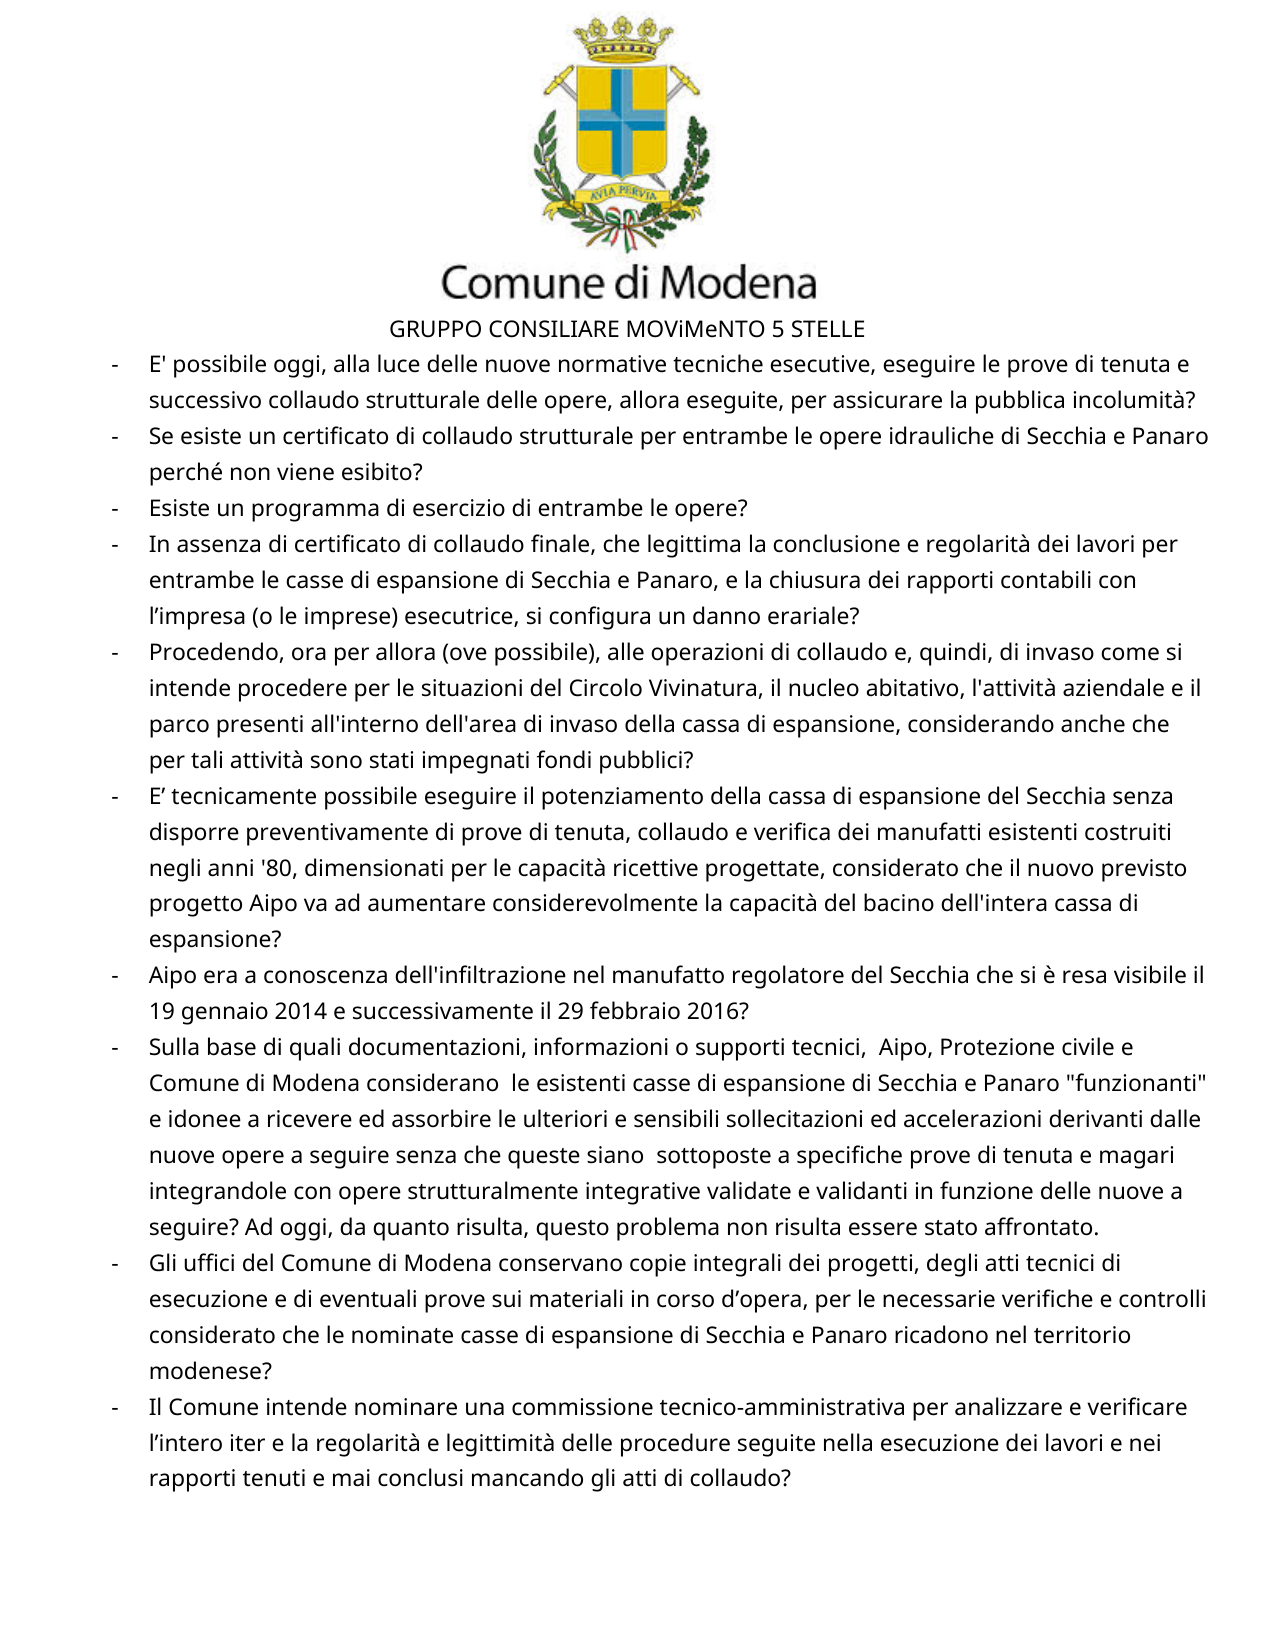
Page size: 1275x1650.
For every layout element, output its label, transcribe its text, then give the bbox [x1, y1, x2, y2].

list E’ tecnicamente possibile eseguire il potenziamento della cassa di espansione del Secchia senza disporre preventivamente di prove di tenuta, collaudo e verifica dei manufatti esistenti costruiti negli anni '80, dimensionati per le capacità ricettive progettate, considerato che il nuovo previsto progetto Aipo va ad aumentare considerevolmente la capacità del bacino dell'intera cassa di espansione? [111, 779, 1211, 954]
list Aipo era a conoscenza dell'infiltrazione nel manufatto regolatore del Secchia che si è resa visibile il 19 gennaio 2014 e successivamente il 29 febbraio 2016? [111, 959, 1211, 1026]
list E' possibile oggi, alla luce delle nuove normative tecniche esecutive, eseguire le prove di tenuta e successivo collaudo strutturale delle opere, allora eseguite, per assicurare la pubblica incolumità? [111, 348, 1211, 416]
list Esiste un programma di esercizio di entrambe le opere? [111, 492, 1211, 523]
picture [428, 0, 827, 310]
list Se esiste un certificato di collaudo strutturale per entrambe le opere idrauliche di Secchia e Panaro perché non viene esibito? [111, 420, 1211, 487]
list Procedendo, ora per allora (ove possibile), alle operazioni di collaudo e, quindi, di invaso come si intende procedere per le situazioni del Circolo Vivinatura, il nucleo abitativo, l'attività aziendale e il parco presenti all'interno dell'area di invaso della cassa di espansione, considerando anche che per tali attività sono stati impegnati fondi pubblici? [111, 636, 1211, 775]
list Il Comune intende nominare una commissione tecnico-amministrativa per analizzare e verificare l’intero iter e la regolarità e legittimità delle procedure seguite nella esecuzione dei lavori e nei rapporti tenuti e mai conclusi mancando gli atti di collaudo? [111, 1391, 1211, 1494]
list Sulla base di quali documentazioni, informazioni o supporti tecnici, Aipo, Protezione civile e Comune di Modena considerano le esistenti casse di espansione di Secchia e Panaro "funzionanti" e idonee a ricevere ed assorbire le ulteriori e sensibili sollecitazioni ed accelerazioni derivanti dalle nuove opere a seguire senza che queste siano sottoposte a specifiche prove di tenuta e magari integrandole con opere strutturalmente integrative validate e validanti in funzione delle nuove a seguire? Ad oggi, da quanto risulta, questo problema non risulta essere stato affrontato. [111, 1031, 1211, 1242]
list Gli uffici del Comune di Modena conservano copie integrali dei progetti, degli atti tecnici di esecuzione e di eventuali prove sui materiali in corso d’opera, per le necessarie verifiche e controlli considerato che le nominate casse di espansione di Secchia e Panaro ricadono nel territorio modenese? [111, 1247, 1211, 1386]
list In assenza di certificato di collaudo finale, che legittima la conclusione e regolarità dei lavori per entrambe le casse di espansione di Secchia e Panaro, e la chiusura dei rapporti contabili con l’impresa (o le imprese) esecutrice, si configura un danno erariale? [111, 528, 1211, 631]
